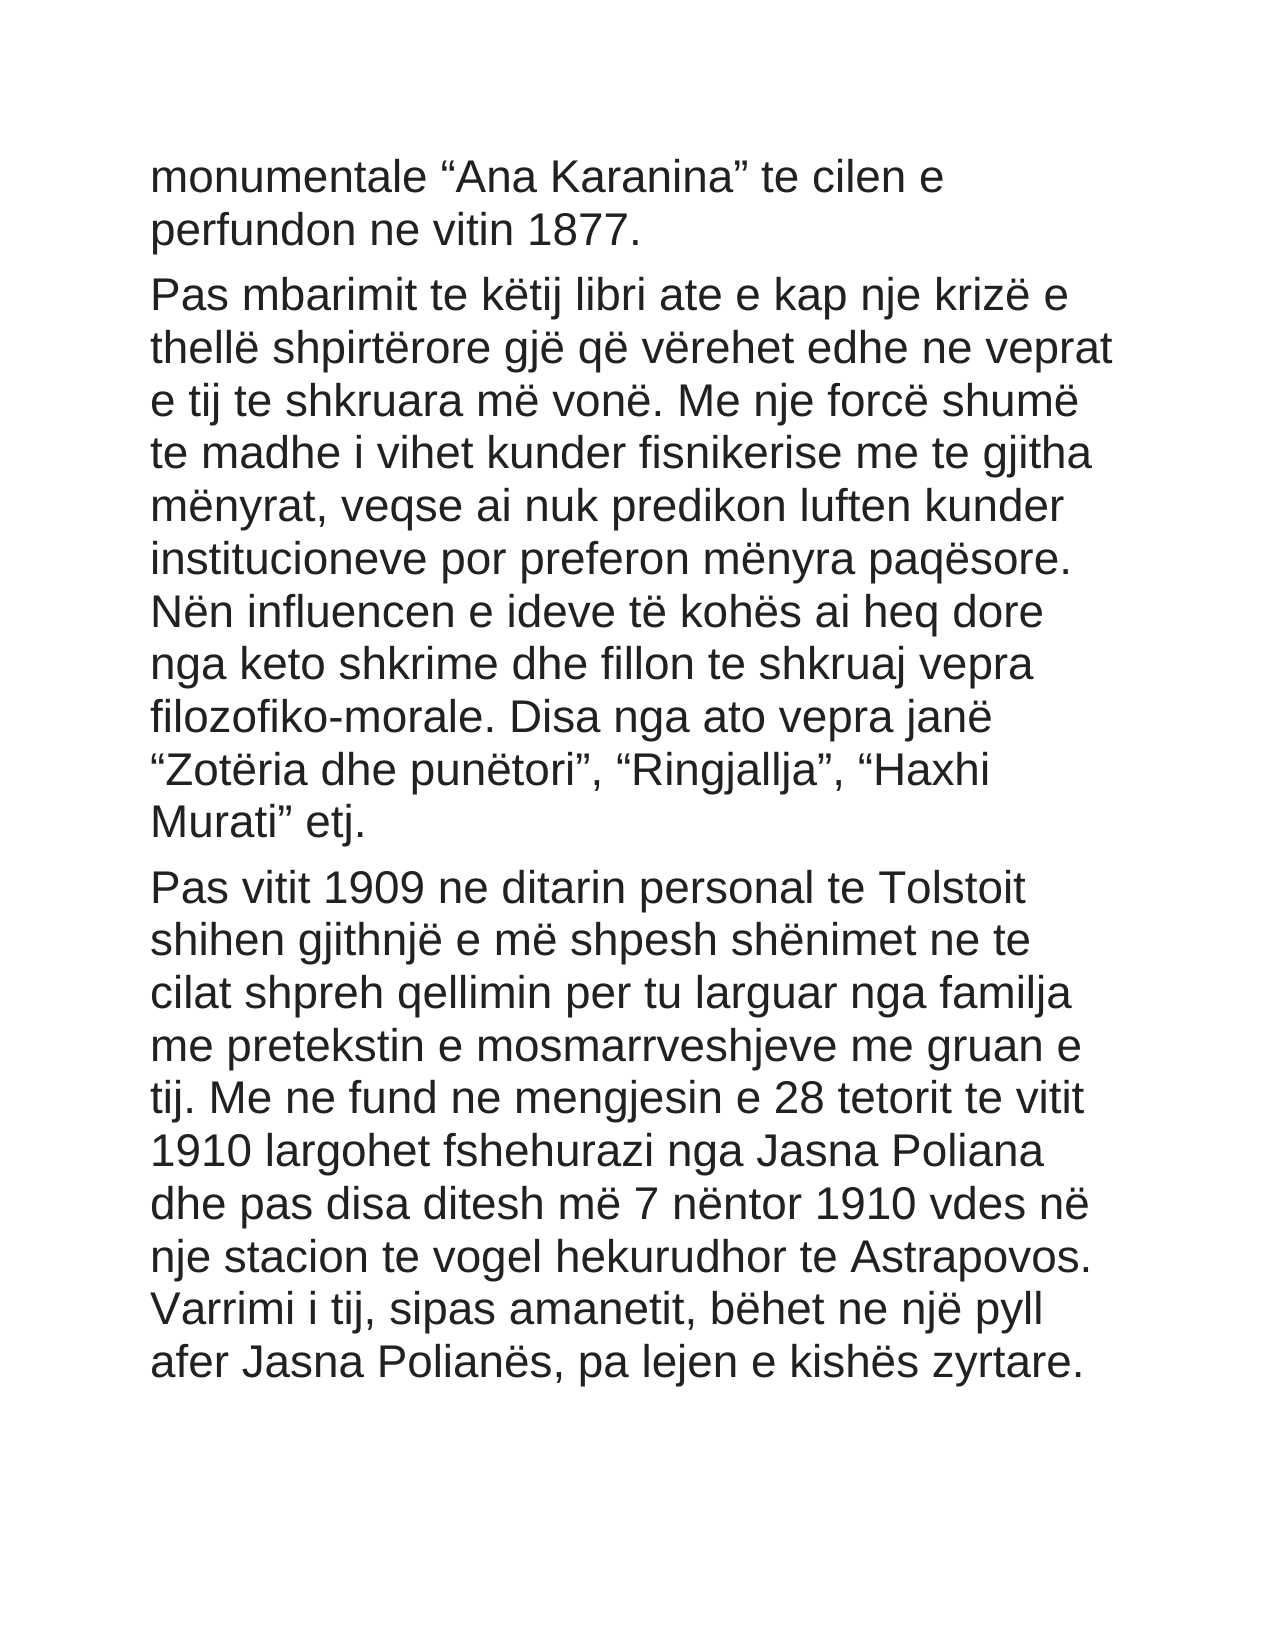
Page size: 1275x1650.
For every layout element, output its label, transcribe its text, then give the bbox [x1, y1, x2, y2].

text Pas mbarimit te këtij libri ate e kap nje krizë e thellë shpirtërore gjë që vërehet edhe ne veprat e tij te shkruara më vonë. Me nje forcë shumë te madhe i vihet kunder fisnikerise me te gjitha mënyrat, veqse ai nuk predikon luften kunder institucioneve por preferon mënyra paqësore. Nën influencen e ideve të kohës ai heq dore nga keto shkrime dhe fillon te shkruaj vepra filozofiko-morale. Disa nga ato vepra janë “Zotëria dhe punëtori”, “Ringjallja”, “Haxhi Murati” etj. [150, 268, 1125, 848]
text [150, 150, 1125, 255]
text Pas vitit 1909 ne ditarin personal te Tolstoit shihen gjithnjë e më shpesh shënimet ne te cilat shpreh qellimin per tu larguar nga familja me pretekstin e mosmarrveshjeve me gruan e tij. Me ne fund ne mengjesin e 28 tetorit te vitit 1910 largohet fshehurazi nga Jasna Poliana dhe pas disa ditesh më 7 nëntor 1910 vdes në nje stacion te vogel hekurudhor te Astrapovos. Varrimi i tij, sipas amanetit, bëhet ne një pyll afer Jasna Polianës, pa lejen e kishës zyrtare. [150, 860, 1125, 1387]
